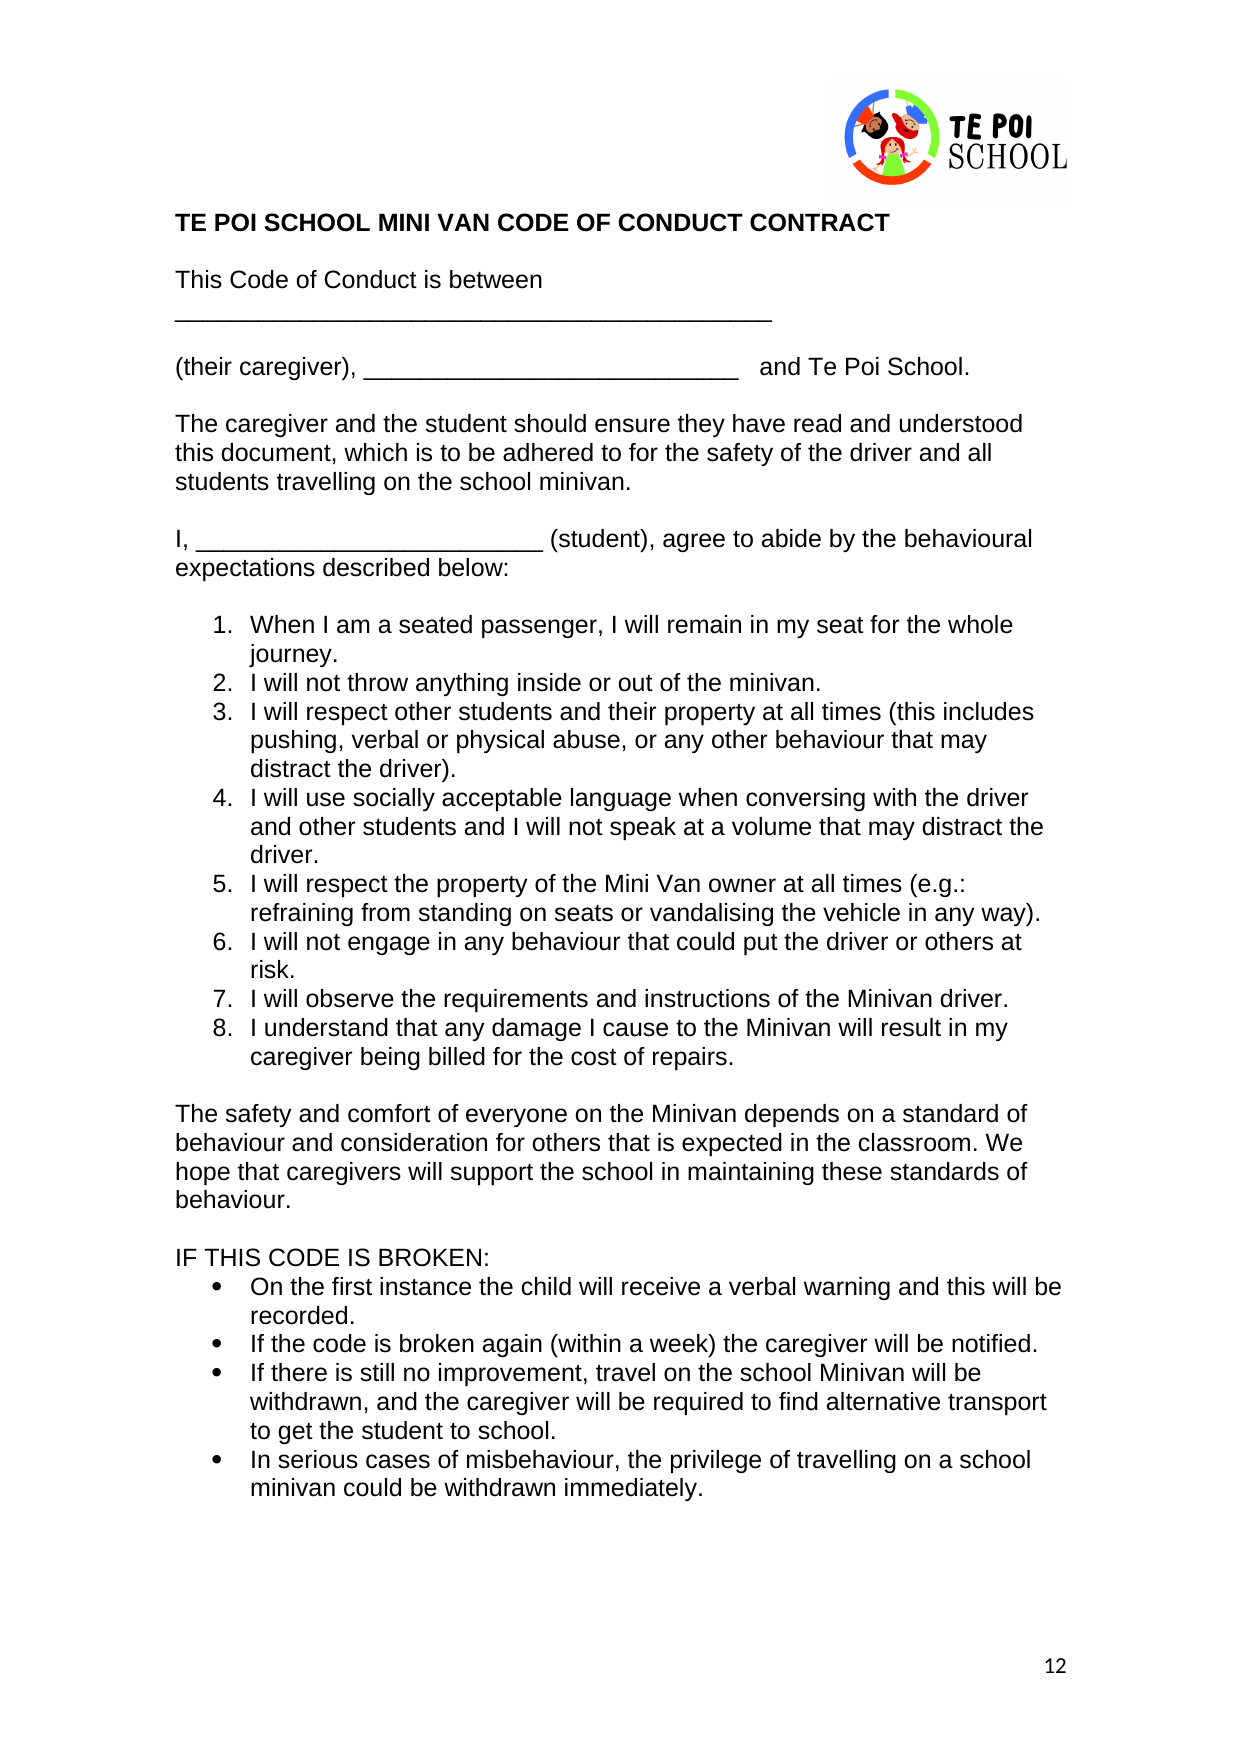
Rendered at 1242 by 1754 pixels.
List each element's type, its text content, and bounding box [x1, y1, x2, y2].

text (their caregiver), ___________________________ and Te Poi School. [175, 352, 1069, 381]
text The safety and comfort of everyone on the Minivan depends on a standard of behaviour and consideration for others that is expected in the classroom. We hope that caregivers will support the school in maintaining these standards of behaviour. [175, 1099, 1069, 1214]
list I will respect other students and their property at all times (this includes pushing, verbal or physical abuse, or any other behaviour that may distract the driver). [212, 697, 1069, 783]
list I will use socially acceptable language when conversing with the driver and other students and I will not speak at a volume that may distract the driver. [212, 783, 1069, 869]
picture [827, 75, 1067, 208]
list I will not throw anything inside or out of the minivan. [212, 668, 1069, 697]
list I understand that any damage I cause to the Minivan will result in my caregiver being billed for the cost of repairs. [212, 1013, 1069, 1071]
text TE POI SCHOOL MINI VAN CODE OF CONDUCT CONTRACT [175, 208, 1069, 237]
text I, _________________________ (student), agree to abide by the behavioural expectations described below: [175, 524, 1069, 582]
list If there is still no improvement, travel on the school Minivan will be withdrawn, and the caregiver will be required to find alternative transport to get the student to school. [212, 1358, 1069, 1444]
list I will respect the property of the Mini Van owner at all times (e.g.: refraining from standing on seats or vandalising the vehicle in any way). [212, 869, 1069, 927]
text The caregiver and the student should ensure they have read and understood this document, which is to be adhered to for the safety of the driver and all students travelling on the school minivan. [175, 409, 1069, 496]
list I will not engage in any behaviour that could put the driver or others at risk. [212, 927, 1069, 984]
text IF THIS CODE IS BROKEN: [175, 1243, 1069, 1272]
list If the code is broken again (within a week) the caregiver will be notified. [212, 1329, 1069, 1358]
list When I am a seated passenger, I will remain in my seat for the whole journey. [212, 611, 1069, 668]
list On the first instance the child will receive a verbal warning and this will be recorded. [212, 1272, 1069, 1329]
list In serious cases of misbehaviour, the privilege of travelling on a school minivan could be withdrawn immediately. [212, 1444, 1069, 1502]
text This Code of Conduct is between ___________________________________________ [175, 266, 1069, 323]
list I will observe the requirements and instructions of the Minivan driver. [212, 984, 1069, 1013]
